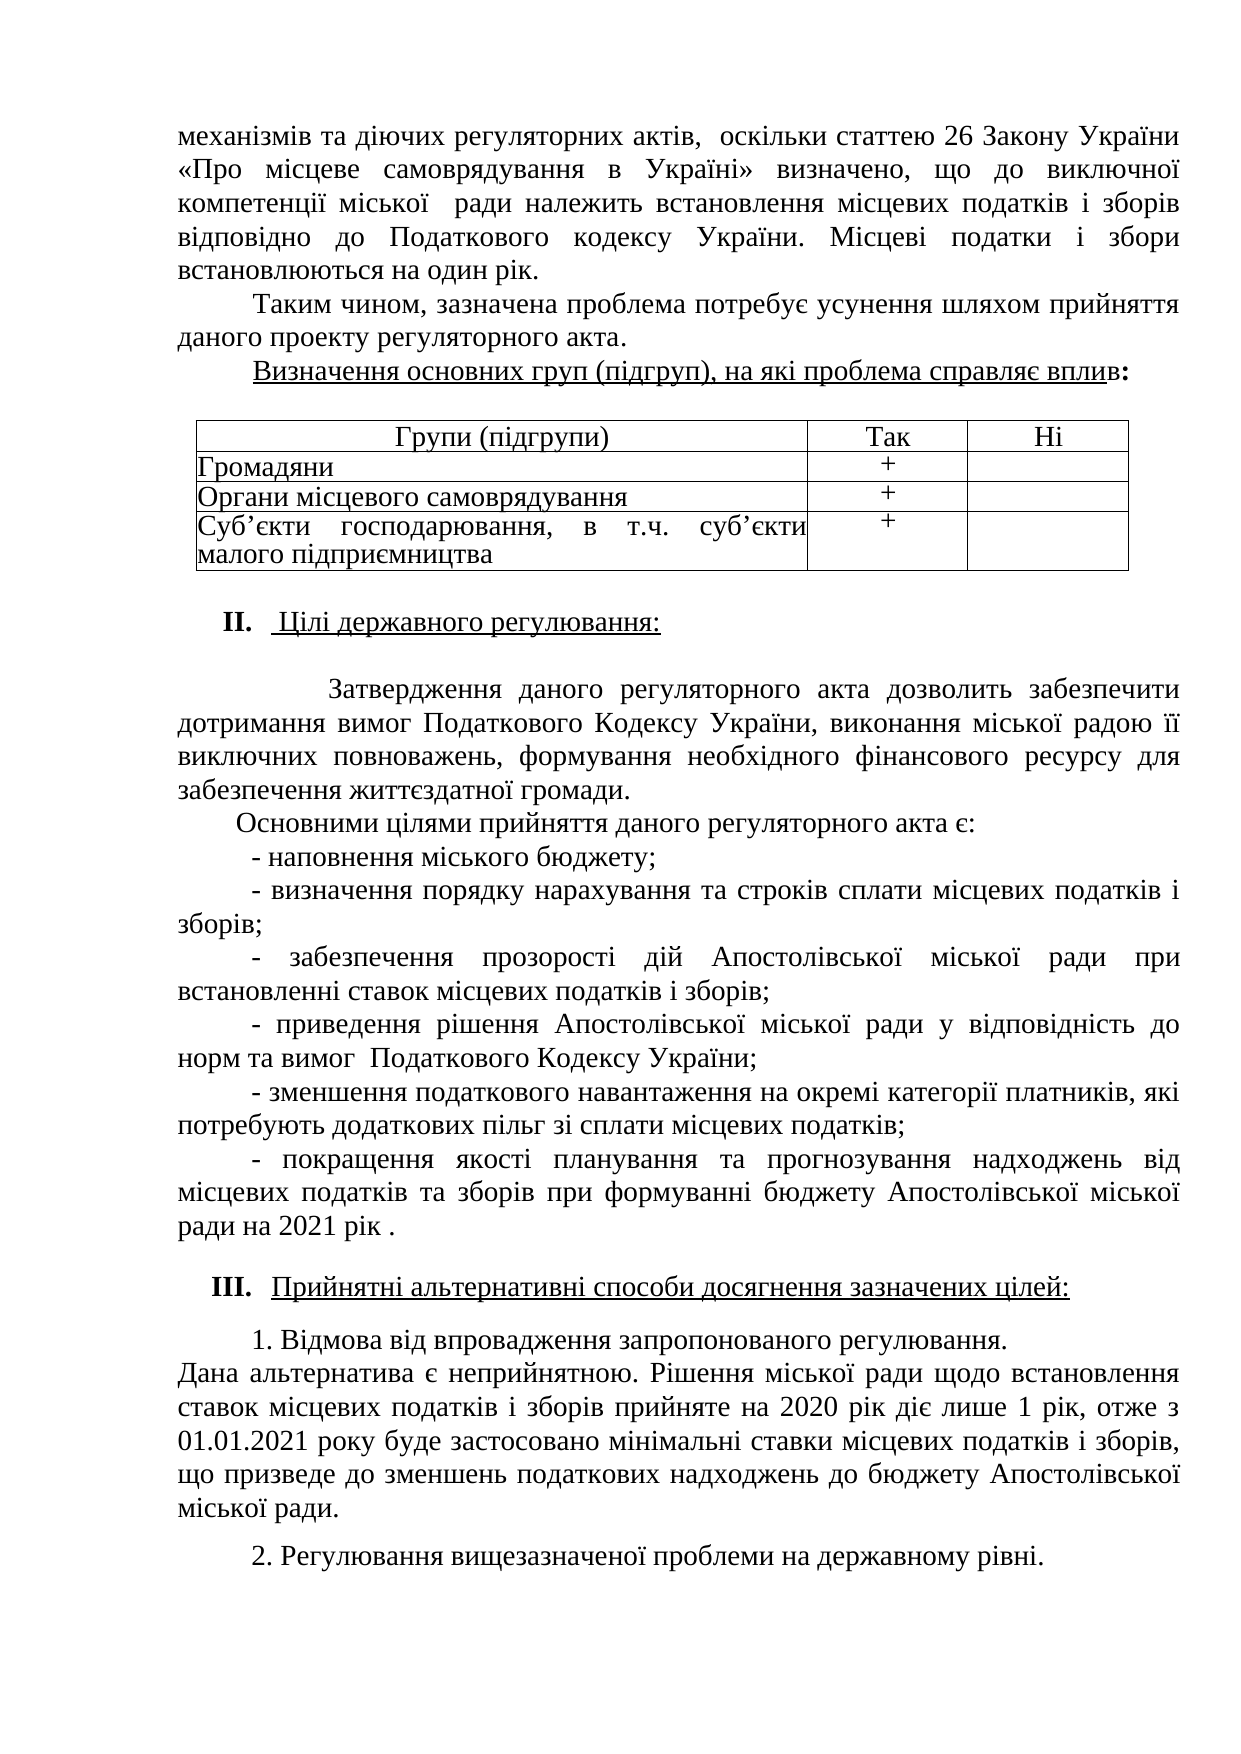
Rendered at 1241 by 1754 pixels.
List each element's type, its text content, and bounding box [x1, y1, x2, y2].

text Затвердження даного регуляторного акта дозволить забезпечити дотримання вимог Податкового Кодексу України, виконання міської радою її виключних повноважень, формування необхідного фінансового ресурсу для забезпечення життєздатної громади. [177, 671, 1181, 805]
table_cell Суб’єкти господарювання, в т.ч. суб’єкти малого підприємництва [197, 512, 807, 569]
table_cell Громадяни [197, 452, 807, 481]
text Визначення основних груп (підгруп), на які проблема справляє вплив: [177, 353, 1181, 386]
list Прийнятні альтернативні способи досягнення зазначених цілей: [252, 1269, 1181, 1303]
text - зменшення податкового навантаження на окремі категорії платників, які потребують додаткових пільг зі сплати місцевих податків; [177, 1074, 1181, 1141]
text - визначення порядку нарахування та строків сплати місцевих податків і зборів; [177, 872, 1181, 939]
text Таким чином, зазначена проблема потребує усунення шляхом прийняття даного проекту регуляторного акта. [177, 286, 1181, 353]
text - наповнення міського бюджету; [177, 839, 1181, 872]
text 2. Регулювання вищезазначеної проблеми на державному рівні. [177, 1538, 1181, 1571]
table_header Ні [968, 421, 1128, 451]
table_cell + [808, 482, 967, 511]
table_cell + [808, 512, 967, 569]
table_cell [968, 452, 1128, 481]
table_header Групи (підгрупи) [197, 421, 807, 451]
text - покращення якості планування та прогнозування надходжень від місцевих податків та зборів при формуванні бюджету Апостолівської міської ради на 2021 рік . [177, 1141, 1181, 1241]
table_cell + [808, 452, 967, 481]
text Дана альтернатива є неприйнятною. Рішення міської ради щодо встановлення ставок місцевих податків і зборів прийняте на 2020 рік діє лише 1 рік, отже з 01.01.2021 року буде застосовано мінімальні ставки місцевих податків і зборів, що призведе до зменшень податкових надходжень до бюджету Апостолівської міської ради. [177, 1356, 1181, 1523]
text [177, 118, 1181, 286]
table_cell [968, 482, 1128, 511]
text - забезпечення прозорості дій Апостолівської міської ради при встановленні ставок місцевих податків і зборів; [177, 939, 1181, 1007]
text 1. Відмова від впровадження запропонованого регулювання. [177, 1322, 1181, 1356]
text Основними цілями прийняття даного регуляторного акта є: [177, 805, 1181, 839]
table_cell Органи місцевого самоврядування [197, 482, 807, 511]
table_cell [968, 512, 1128, 569]
text - приведення рішення Апостолівської міської ради у відповідність до норм та вимог Податкового Кодексу України; [177, 1007, 1181, 1074]
table_header Так [808, 421, 967, 451]
list Цілі державного регулювання: [252, 604, 1181, 638]
